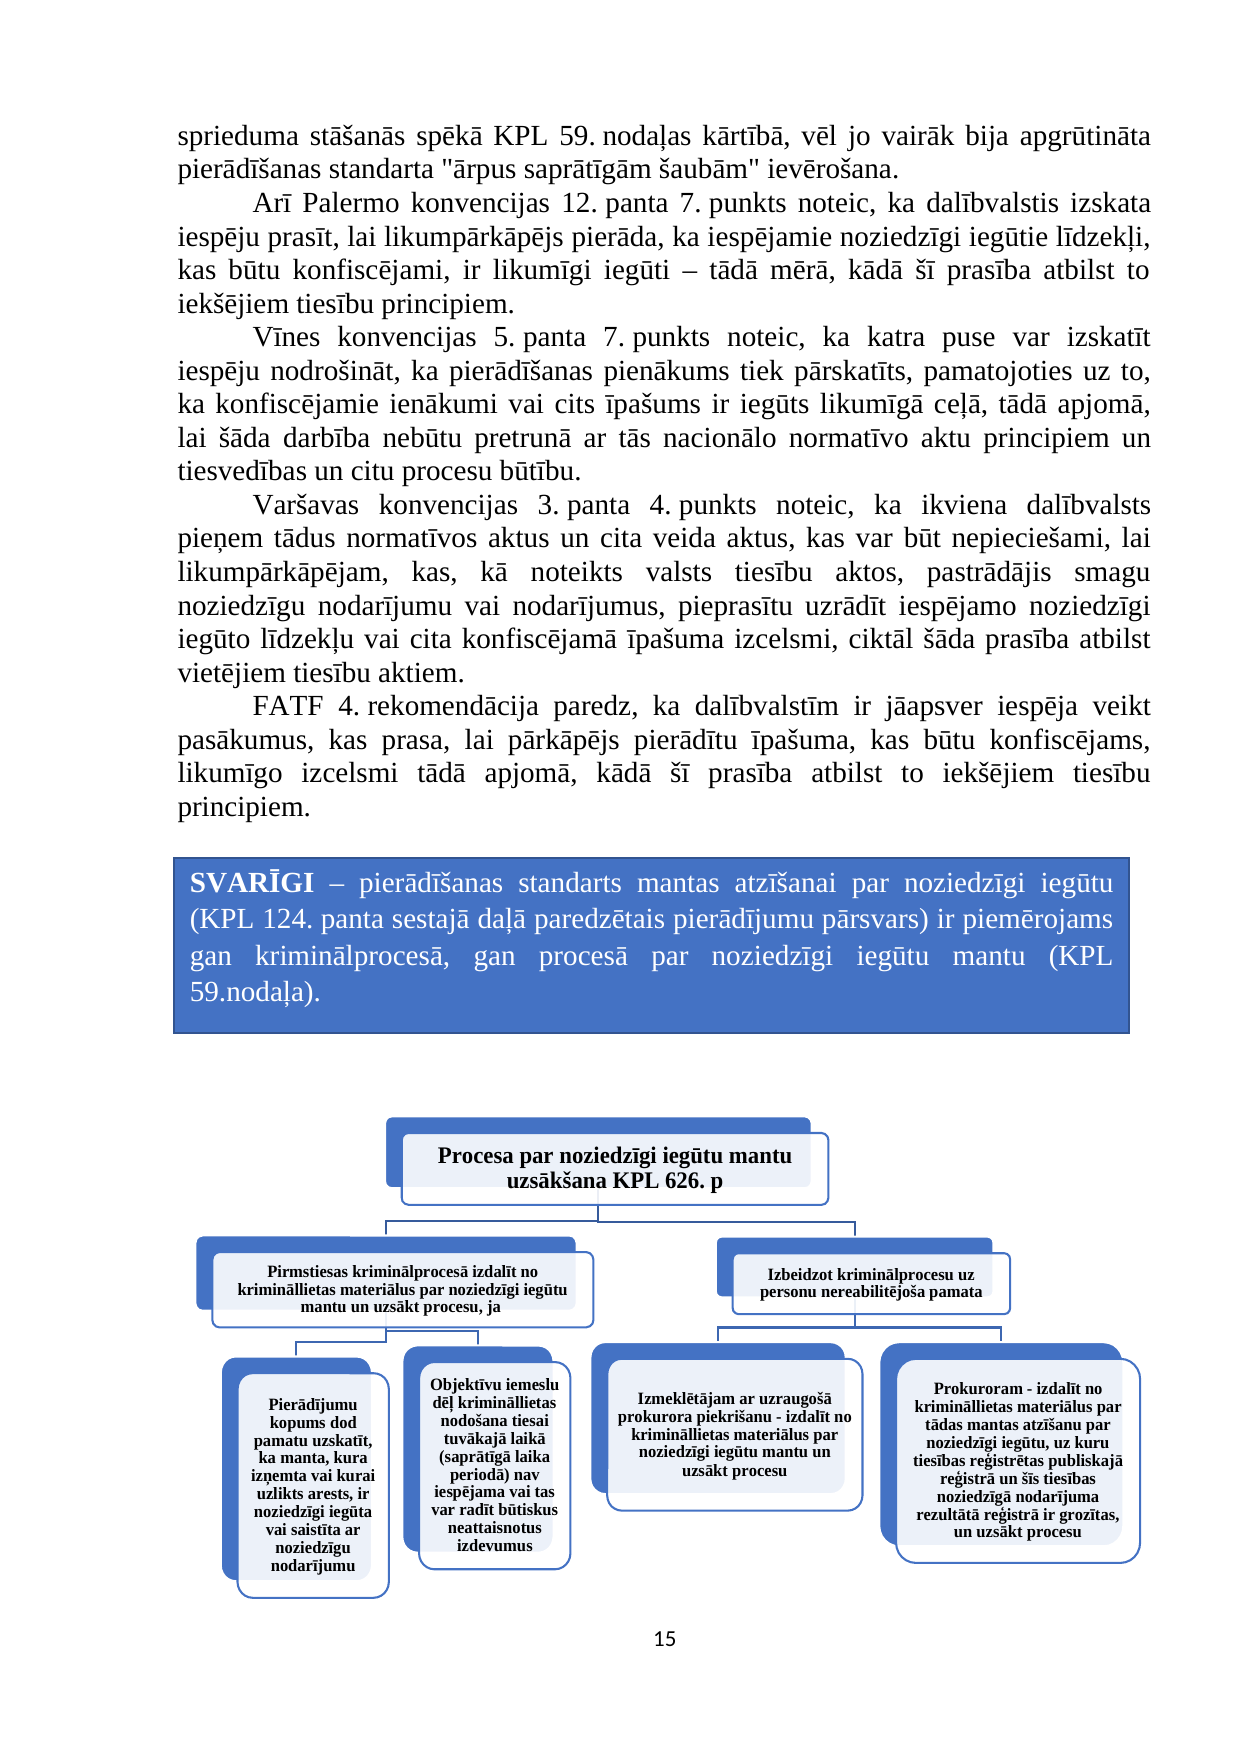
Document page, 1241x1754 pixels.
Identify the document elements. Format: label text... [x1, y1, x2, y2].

text Vīnes konvencijas 5. panta 7. punkts noteic, ka katra puse var izskatīt iespēju nodrošināt, ka pierādīšanas pienākums tiek pārskatīts, pamatojoties uz to, ka konfiscējamie ienākumi vai cits īpašums ir iegūts likumīgā ceļā, tādā apjomā, lai šāda darbība nebūtu pretrunā ar tās nacionālo normatīvo aktu principiem un tiesvedības un citu procesu būtību. [177, 319, 1152, 487]
text Šāds jauns pierādīšanas standarts tika noteikts, vadoties no Direktīvā noteiktā tiesiskā regulējuma attiecībā uz paplašināto mantas konfiskāciju, ekspertu viedokļiem, kā arī praksē konstatētām problēmām. Līdz 2017. gada 1. augusta KPL grozījumiem tobrīd spēkā esošais KPL regulējums attiecībā par mantas atzīšanu par noziedzīgi iegūtu procesa virzītajam uzlika par pienākumu gadījumos, kad procesa virzītājam bija pamatotas aizdomas, ka mantai ir noziedzīga izcelsme, papildus šo faktu arī pierādīt, izslēdzot jebkādas saprātīgas šaubas. Ņemot vērā, ka manta par noziedzīgu var tikt atzīta vēl pirms notiesājoša sprieduma stāšanās spēkā KPL 59. nodaļas kārtībā, vēl jo vairāk bija apgrūtināta pierādīšanas standarta "ārpus saprātīgām šaubām" ievērošana. [177, 118, 1152, 185]
text Arī Palermo konvencijas 12. panta 7. punkts noteic, ka dalībvalstis izskata iespēju prasīt, lai likumpārkāpējs pierāda, ka iespējamie noziedzīgi iegūtie līdzekļi, kas būtu konfiscējami, ir likumīgi iegūti – tādā mērā, kādā šī prasība atbilst to iekšējiem tiesību principiem. [177, 185, 1152, 319]
text FATF 4. rekomendācija paredz, ka dalībvalstīm ir jāapsver iespēja veikt pasākumus, kas prasa, lai pārkāpējs pierādītu īpašuma, kas būtu konfiscējams, likumīgo izcelsmi tādā apjomā, kādā šī prasība atbilst to iekšējiem tiesību principiem. [177, 688, 1152, 822]
text Varšavas konvencijas 3. panta 4. punkts noteic, ka ikviena dalībvalsts pieņem tādus normatīvos aktus un cita veida aktus, kas var būt nepieciešami, lai likumpārkāpējam, kas, kā noteikts valsts tiesību aktos, pastrādājis smagu noziedzīgu nodarījumu vai nodarījumus, pieprasītu uzrādīt iespējamo noziedzīgi iegūto līdzekļu vai cita konfiscējamā īpašuma izcelsmi, ciktāl šāda prasība atbilst vietējiem tiesību aktiem. [177, 487, 1152, 688]
